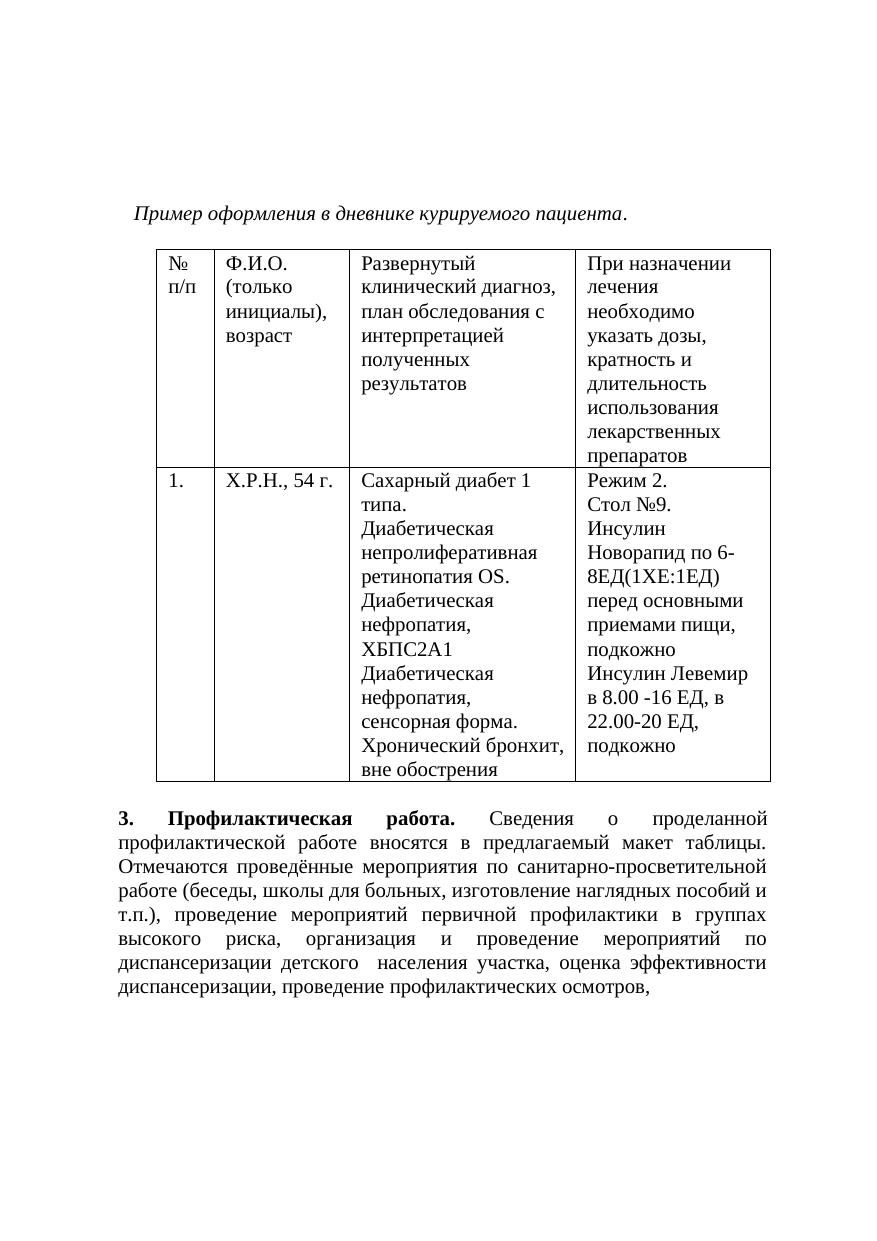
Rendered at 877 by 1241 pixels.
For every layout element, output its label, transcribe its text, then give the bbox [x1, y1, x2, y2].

table_cell 1. [157, 468, 214, 781]
text 3. Профилактическая работа. Сведения о проделанной профилактической работе вносятся в предлагаемый макет таблицы. Отмечаются проведённые мероприятия по санитарно-просветительной работе (беседы, школы для больных, изготовление наглядных пособий и т.п.), проведение мероприятий первичной профилактики в группах высокого риска, организация и проведение мероприятий по диспансеризации детского населения участка, оценка эффективности диспансеризации, проведение профилактических осмотров, [118, 806, 767, 998]
table_header Ф.И.О. (только инициалы), возраст [215, 250, 349, 467]
table_cell Режим 2. Стол №9. Инсулин Новорапид по 6-8ЕД(1ХЕ:1ЕД) перед основными приемами пищи, подкожно Инсулин Левемир в 8.00 -16 ЕД, в 22.00-20 ЕД, подкожно [576, 468, 770, 781]
text Пример оформления в дневнике курируемого пациента. [118, 201, 759, 225]
table_header При назначении лечения необходимо указать дозы, кратность и длительность использования лекарственных препаратов [576, 250, 770, 467]
table_cell Х.Р.Н., . [215, 468, 349, 781]
table_header № п/п [157, 250, 214, 467]
table_header Развернутый клинический диагноз, план обследования с интерпретацией полученных результатов [350, 250, 575, 467]
table_cell Сахарный диабет 1 типа. Диабетическая непролиферативная ретинопатия OS. Диабетическая нефропатия, ХБПС2А1 Диабетическая нефропатия, сенсорная форма. Хронический бронхит, вне обострения [350, 468, 575, 781]
